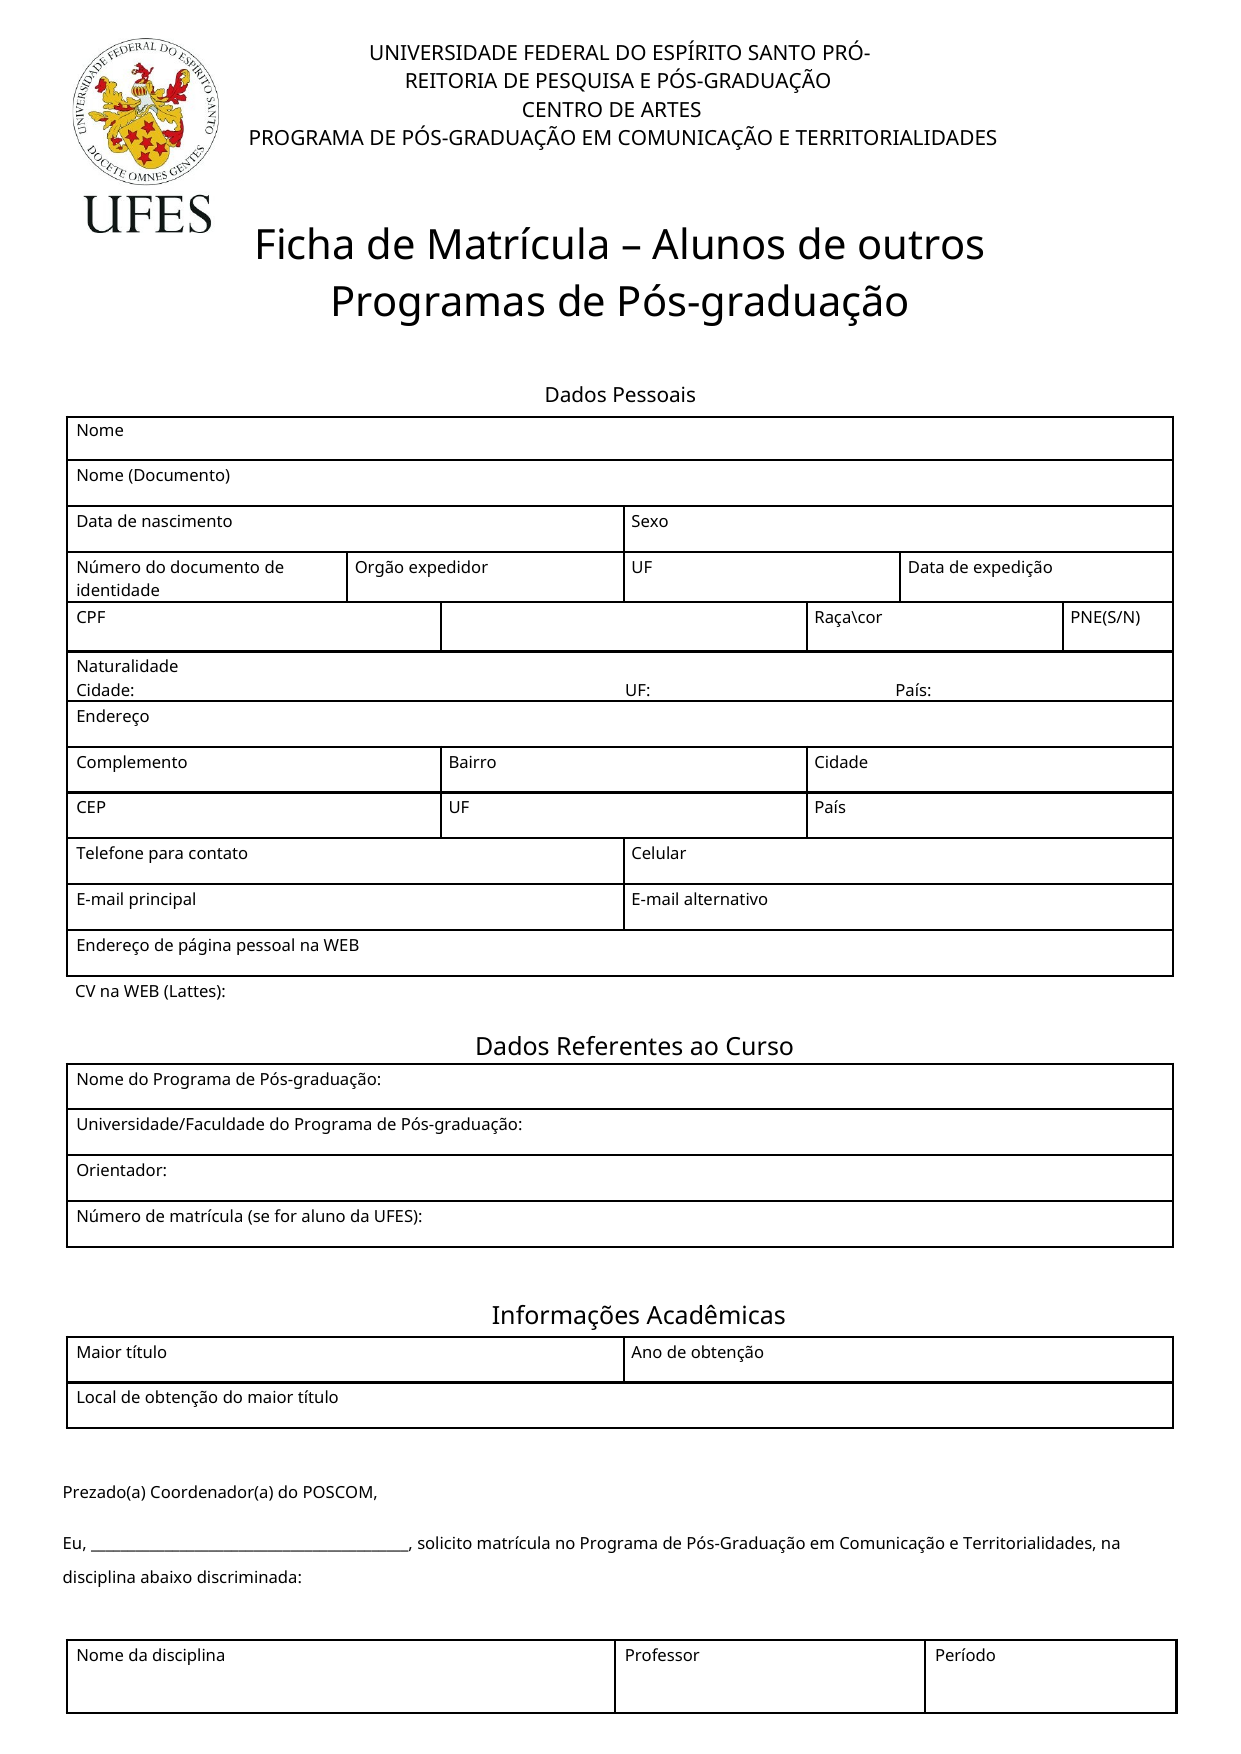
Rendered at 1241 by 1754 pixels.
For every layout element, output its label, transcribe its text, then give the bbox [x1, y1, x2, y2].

table_cell Telefone para contato [68, 839, 623, 883]
title Ficha de Matrícula – Alunos de outros Programas de Pós-graduação [221, 214, 1019, 328]
table_cell E-mail principal [68, 885, 623, 929]
table_header Professor [616, 1641, 924, 1712]
text Prezado(a) Coordenador(a) do POSCOM, [62, 1481, 1186, 1503]
table_cell Número de matrícula (se for aluno da UFES): [68, 1202, 1172, 1246]
table_cell Orientador: [68, 1156, 1172, 1200]
table_cell Sexo [625, 507, 1172, 551]
text Informações Acadêmicas [492, 1297, 1186, 1331]
table_header Maior título [68, 1338, 623, 1381]
table_cell Local de obtenção do maior título [68, 1384, 1172, 1427]
table_header Ano de obtenção [625, 1338, 1172, 1381]
text CV na WEB (Lattes): [75, 979, 234, 1002]
table_cell Cidade [808, 748, 1172, 791]
table_cell UF [442, 794, 806, 837]
table_cell Universidade/Faculdade do Programa de Pós-graduação: [68, 1110, 1172, 1154]
table_header Período [926, 1641, 1175, 1712]
text CENTRO DE ARTES [219, 95, 1019, 123]
table_cell Data de nascimento [68, 507, 623, 551]
table_cell País [808, 794, 1172, 837]
table_cell Bairro [442, 748, 806, 791]
table_cell Data de expedição [901, 553, 1172, 601]
table_cell CEP [68, 794, 440, 837]
table_cell [442, 603, 806, 650]
subtitle Dados Referentes ao Curso [475, 1028, 1186, 1062]
picture [72, 38, 219, 233]
table_cell Complemento [68, 748, 440, 791]
text PROGRAMA DE PÓS-GRADUAÇÃO EM COMUNICAÇÃO E TERRITORIALIDADES [226, 123, 1019, 152]
table_cell Celular [625, 839, 1172, 883]
table_header Nome do Programa de Pós-graduação: [68, 1065, 1172, 1108]
table_cell PNE(S/N) [1064, 603, 1172, 650]
table_header Nome [68, 418, 1172, 459]
table_cell Raça\cor [808, 603, 1062, 650]
table_cell UF [625, 553, 899, 601]
table_cell Endereço [68, 702, 1172, 746]
table_cell CPF [68, 603, 440, 650]
table_cell Número do documento de identidade [68, 553, 346, 601]
table_header Nome da disciplina [68, 1641, 614, 1712]
table_cell E-mail alternativo [625, 885, 1172, 929]
text Dados Pessoais [221, 380, 1019, 408]
text Eu, ___________________________________________, solicito matrícula no Programa de Pós-Graduação em Comunicação e Territorialidades, na disciplina abaixo discriminada: [62, 1531, 1186, 1588]
table_cell Orgão expedidor [348, 553, 623, 601]
table_cell Endereço de página pessoal na WEB [68, 931, 1172, 975]
table_cell Nome (Documento) [68, 461, 1172, 505]
text UNIVERSIDADE FEDERAL DO ESPÍRITO SANTO PRÓ-REITORIA DE PESQUISA E PÓS-GRADUAÇÃO [364, 38, 872, 95]
table_cell Naturalidade Cidade: UF: País: [68, 653, 1172, 700]
